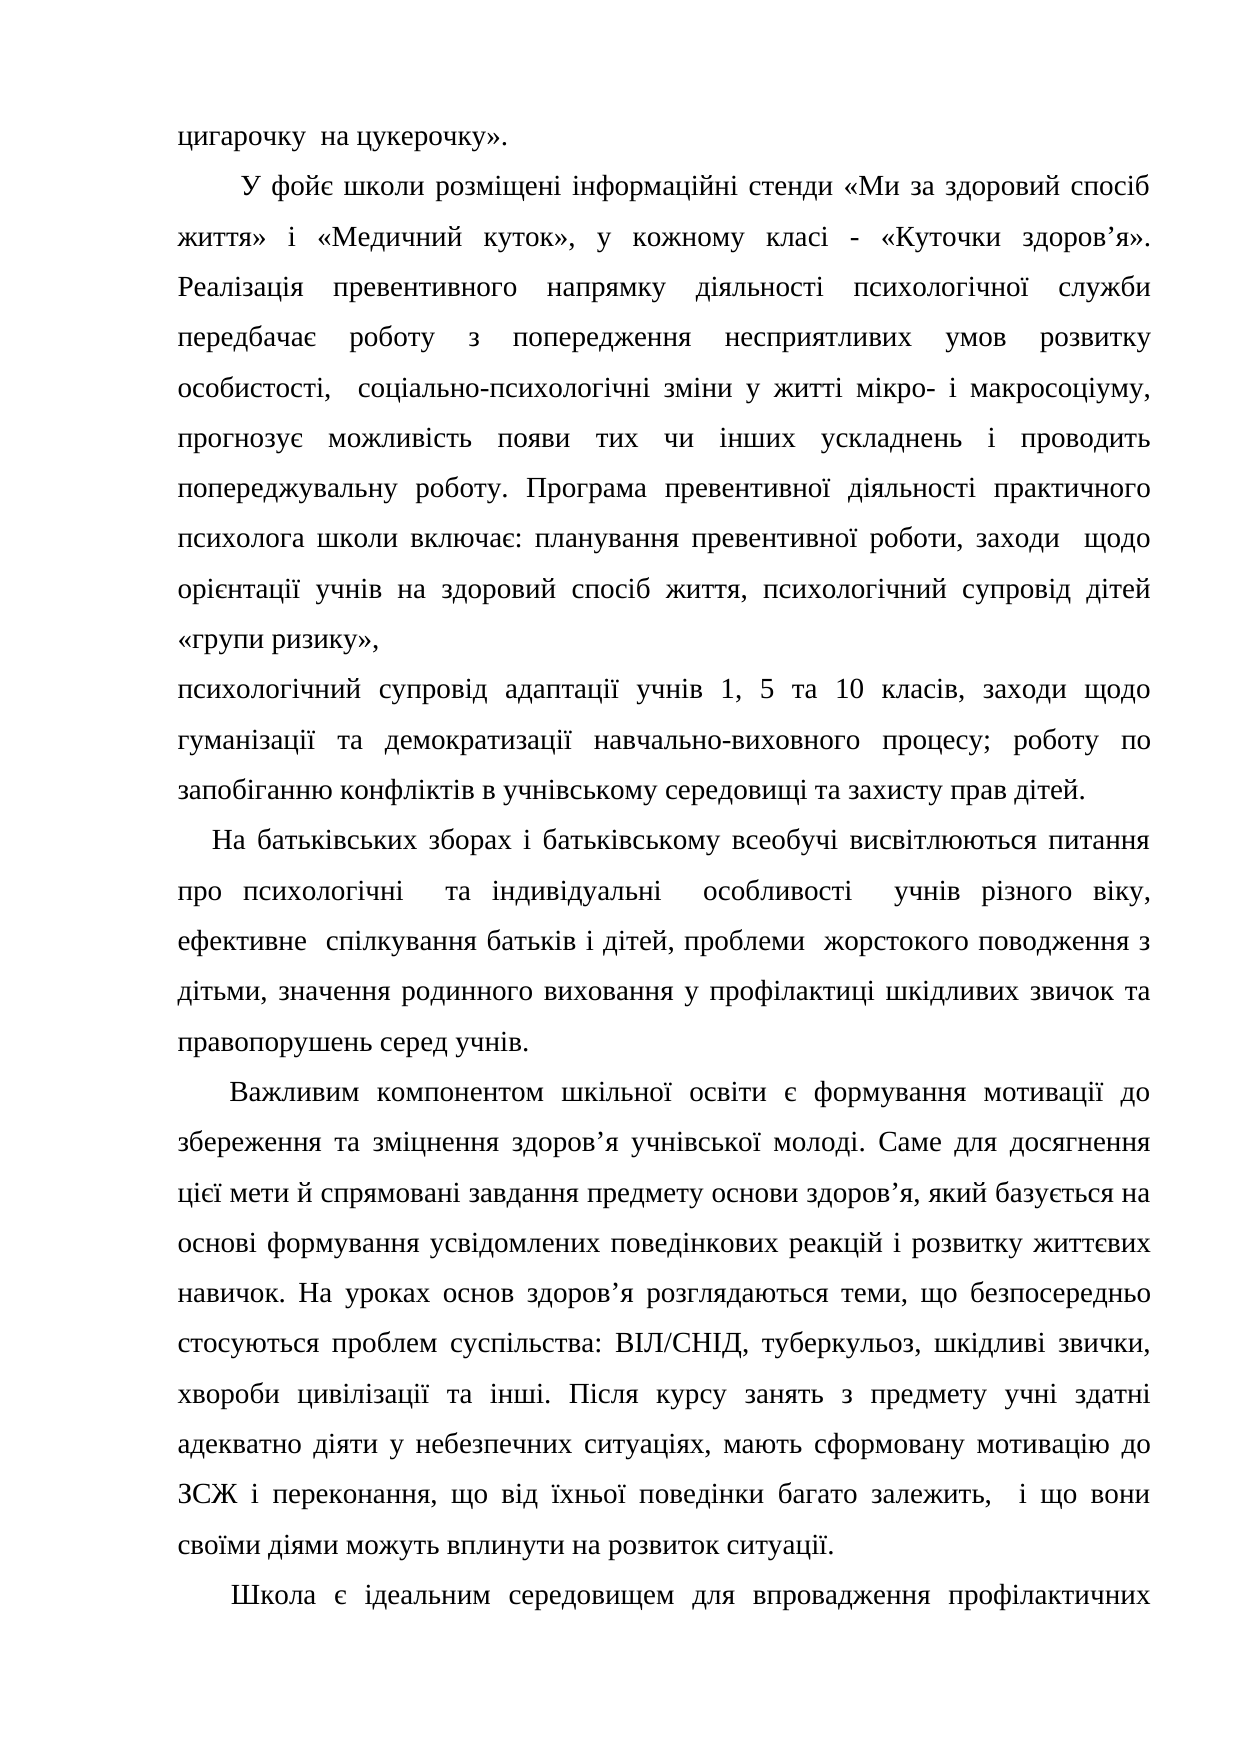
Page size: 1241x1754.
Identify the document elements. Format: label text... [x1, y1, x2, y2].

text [177, 118, 1152, 152]
text На батьківських зборах і батьківському всеобучі висвітлюються питання про психологічні та індивідуальні особливості учнів різного віку, ефективне спілкування батьків і дітей, проблеми жорстокого поводження з дітьми, значення родинного виховання у профілактиці шкідливих звичок та правопорушень серед учнів. [177, 822, 1152, 1057]
text психологічний супровід адаптації учнів 1, 5 та 10 класів, заходи щодо гуманізації та демократизації навчально-виховного процесу; роботу по запобіганню конфліктів в учнівському середовищі та захисту прав дітей. [177, 672, 1152, 806]
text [177, 1577, 1152, 1611]
text Важливим компонентом шкільної освіти є формування мотивації до збереження та зміцнення здоров’я учнівської молоді. Саме для досягнення цієї мети й спрямовані завдання предмету основи здоров’я, який базується на основі формування усвідомлених поведінкових реакцій і розвитку життєвих навичок. На уроках основ здоров’я розглядаються теми, що безпосередньо стосуються проблем суспільства: ВІЛ/СНІД, туберкульоз, шкідливі звички, хвороби цивілізації та інші. Після курсу занять з предмету учні здатні адекватно діяти у небезпечних ситуаціях, мають сформовану мотивацію до ЗСЖ і переконання, що від їхньої поведінки багато залежить, і що вони своїми діями можуть вплинути на розвиток ситуації. [177, 1074, 1152, 1560]
text У фойє школи розміщені інформаційні стенди «Ми за здоровий спосіб життя» і «Медичний куток», у кожному класі - «Куточки здоров’я». Реалізація превентивного напрямку діяльності психологічної служби передбачає роботу з попередження несприятливих умов розвитку особистості, соціально-психологічні зміни у житті мікро- і макросоціуму, прогнозує можливість появи тих чи інших ускладнень і проводить попереджувальну роботу. Програма превентивної діяльності практичного психолога школи включає: планування превентивної роботи, заходи щодо орієнтації учнів на здоровий спосіб життя, психологічний супровід дітей «групи ризику», [177, 168, 1152, 655]
